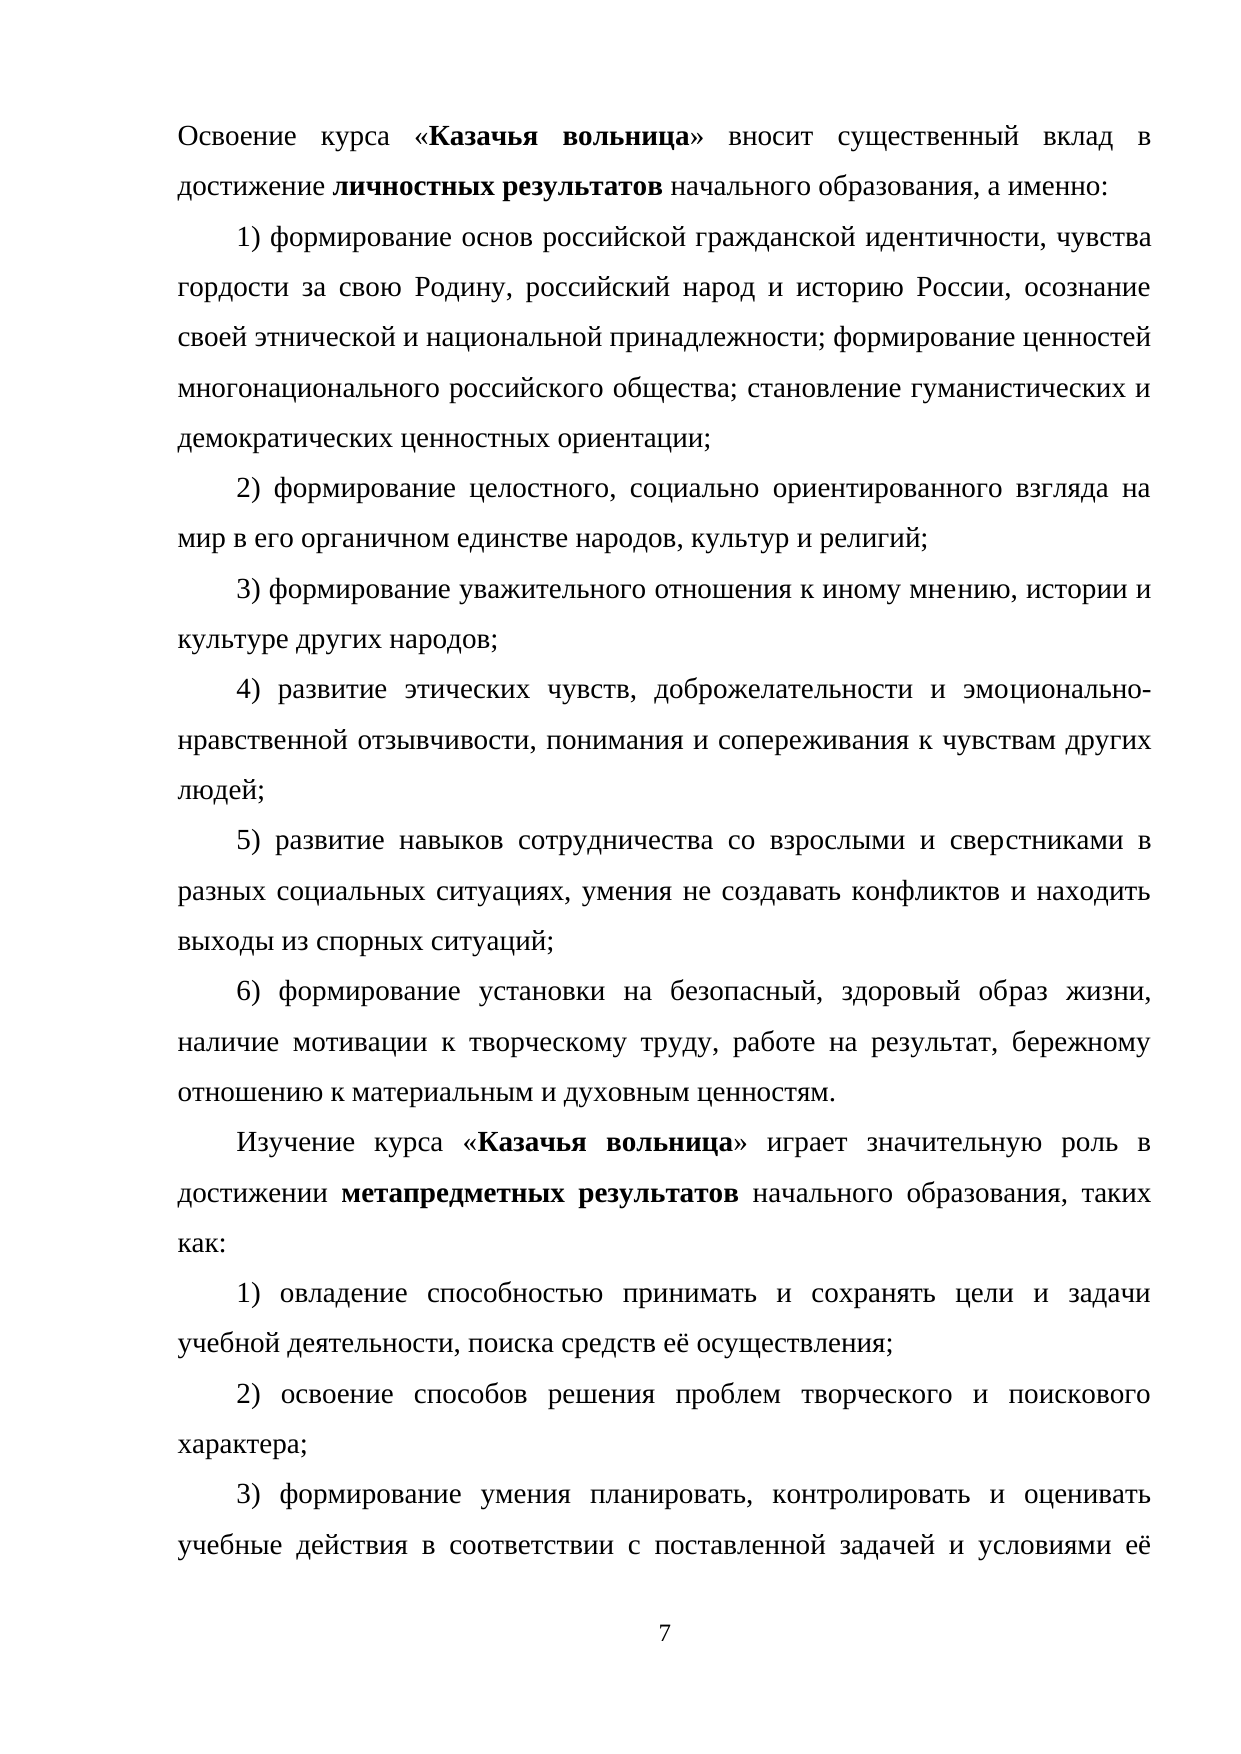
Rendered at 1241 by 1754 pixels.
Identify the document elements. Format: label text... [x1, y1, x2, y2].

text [177, 1477, 1152, 1560]
text 2) формирование целостного, социально ориентированного взгляда на мир в его органичном единстве народов, культур и религий; [177, 470, 1152, 554]
text 2) освоение способов решения проблем творческого и поискового характера; [177, 1376, 1152, 1460]
text 4) развитие этических чувств, доброжелательности и эмоционально-нравственной отзывчивости, понимания и сопереживания к чувствам других людей; [177, 672, 1152, 806]
text Изучение курса «Казачья вольница» играет значительную роль в достижении метапредметных результатов начального образования, таких как: [177, 1124, 1152, 1258]
text Освоение курса «Казачья вольница» вносит существенный вклад в достижение личностных результатов начального образования, а именно: [177, 118, 1152, 202]
text 1) формирование основ российской гражданской идентичности, чувства гордости за свою Родину, российский народ и историю России, осознание своей этнической и национальной принадлежности; формирование ценностей многонационального российского общества; становление гуманистических и демократических ценностных ориентации; [177, 219, 1152, 453]
text 6) формирование установки на безопасный, здоровый образ жизни, наличие мотивации к творческому труду, работе на результат, бережному отношению к материальным и духовным ценностям. [177, 973, 1152, 1108]
text 5) развитие навыков сотрудничества со взрослыми и сверстниками в разных социальных ситуациях, умения не создавать конфликтов и находить выходы из спорных ситуаций; [177, 822, 1152, 957]
text 1) овладение способностью принимать и сохранять цели и задачи учебной деятельности, поиска средств её осуществления; [177, 1275, 1152, 1359]
text 3) формирование уважительного отношения к иному мнению, истории и культуре других народов; [177, 571, 1152, 655]
